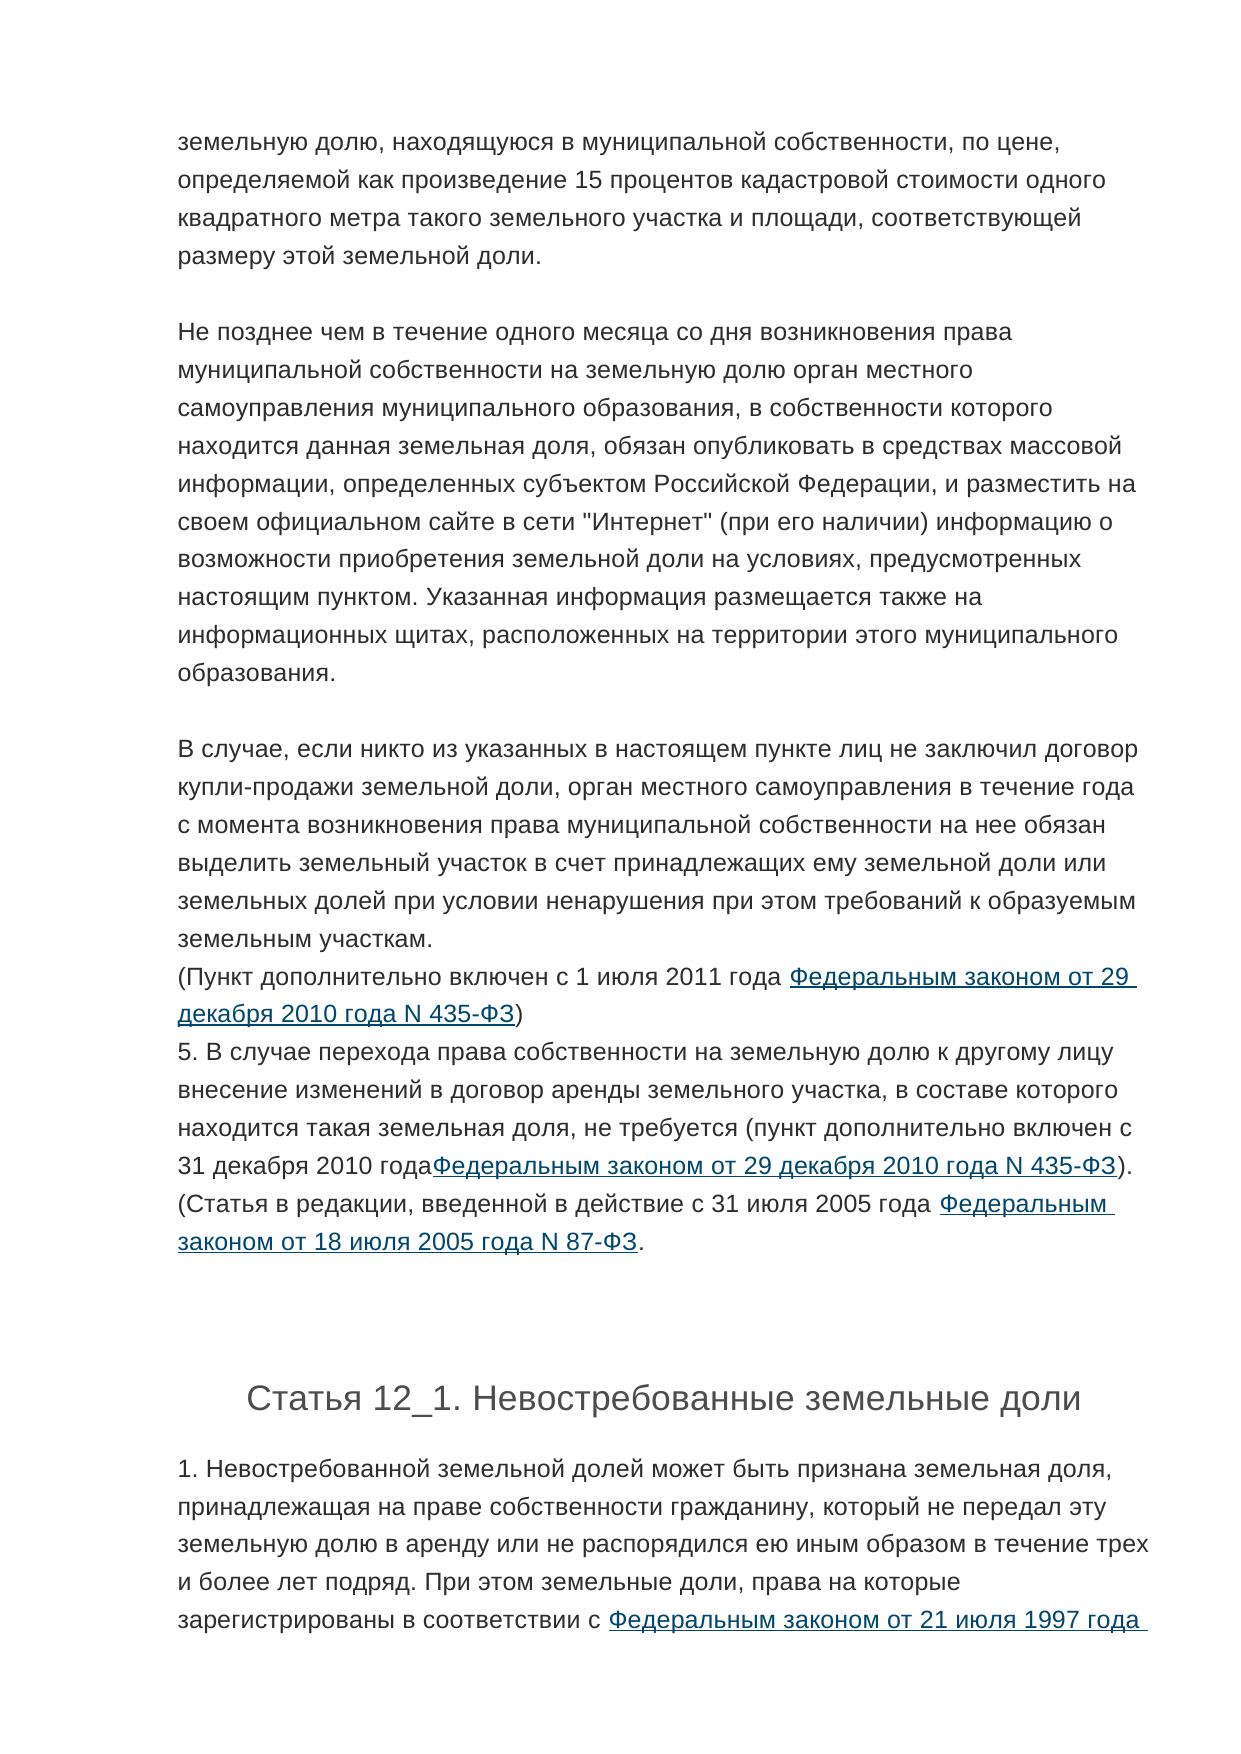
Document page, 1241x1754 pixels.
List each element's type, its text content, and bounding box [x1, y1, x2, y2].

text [177, 1444, 1152, 1634]
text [177, 118, 1152, 725]
text В случае, если никто из указанных в настоящем пункте лиц не заключил договор купли-продажи земельной доли, орган местного самоуправления в течение года с момента возникновения права муниципальной собственности на нее обязан выделить земельный участок в счет принадлежащих ему земельной доли или земельных долей при условии ненарушения при этом требований к образуемым земельным участкам. (Пункт дополнительно включен с 1 июля 2011 года Федеральным законом от 29 декабря 2010 года N 435-ФЗ) [177, 725, 1152, 1028]
text Статья 12_1. Невостребованные земельные доли [177, 1377, 1152, 1417]
text 5. В случае перехода права собственности на земельную долю к другому лицу внесение изменений в договор аренды земельного участка, в составе которого находится такая земельная доля, не требуется (пункт дополнительно включен с 31 декабря 2010 годаФедеральным законом от 29 декабря 2010 года N 435-ФЗ). (Статья в редакции, введенной в действие с 31 июля 2005 года Федеральным законом от 18 июля 2005 года N 87-ФЗ. [177, 1028, 1152, 1331]
